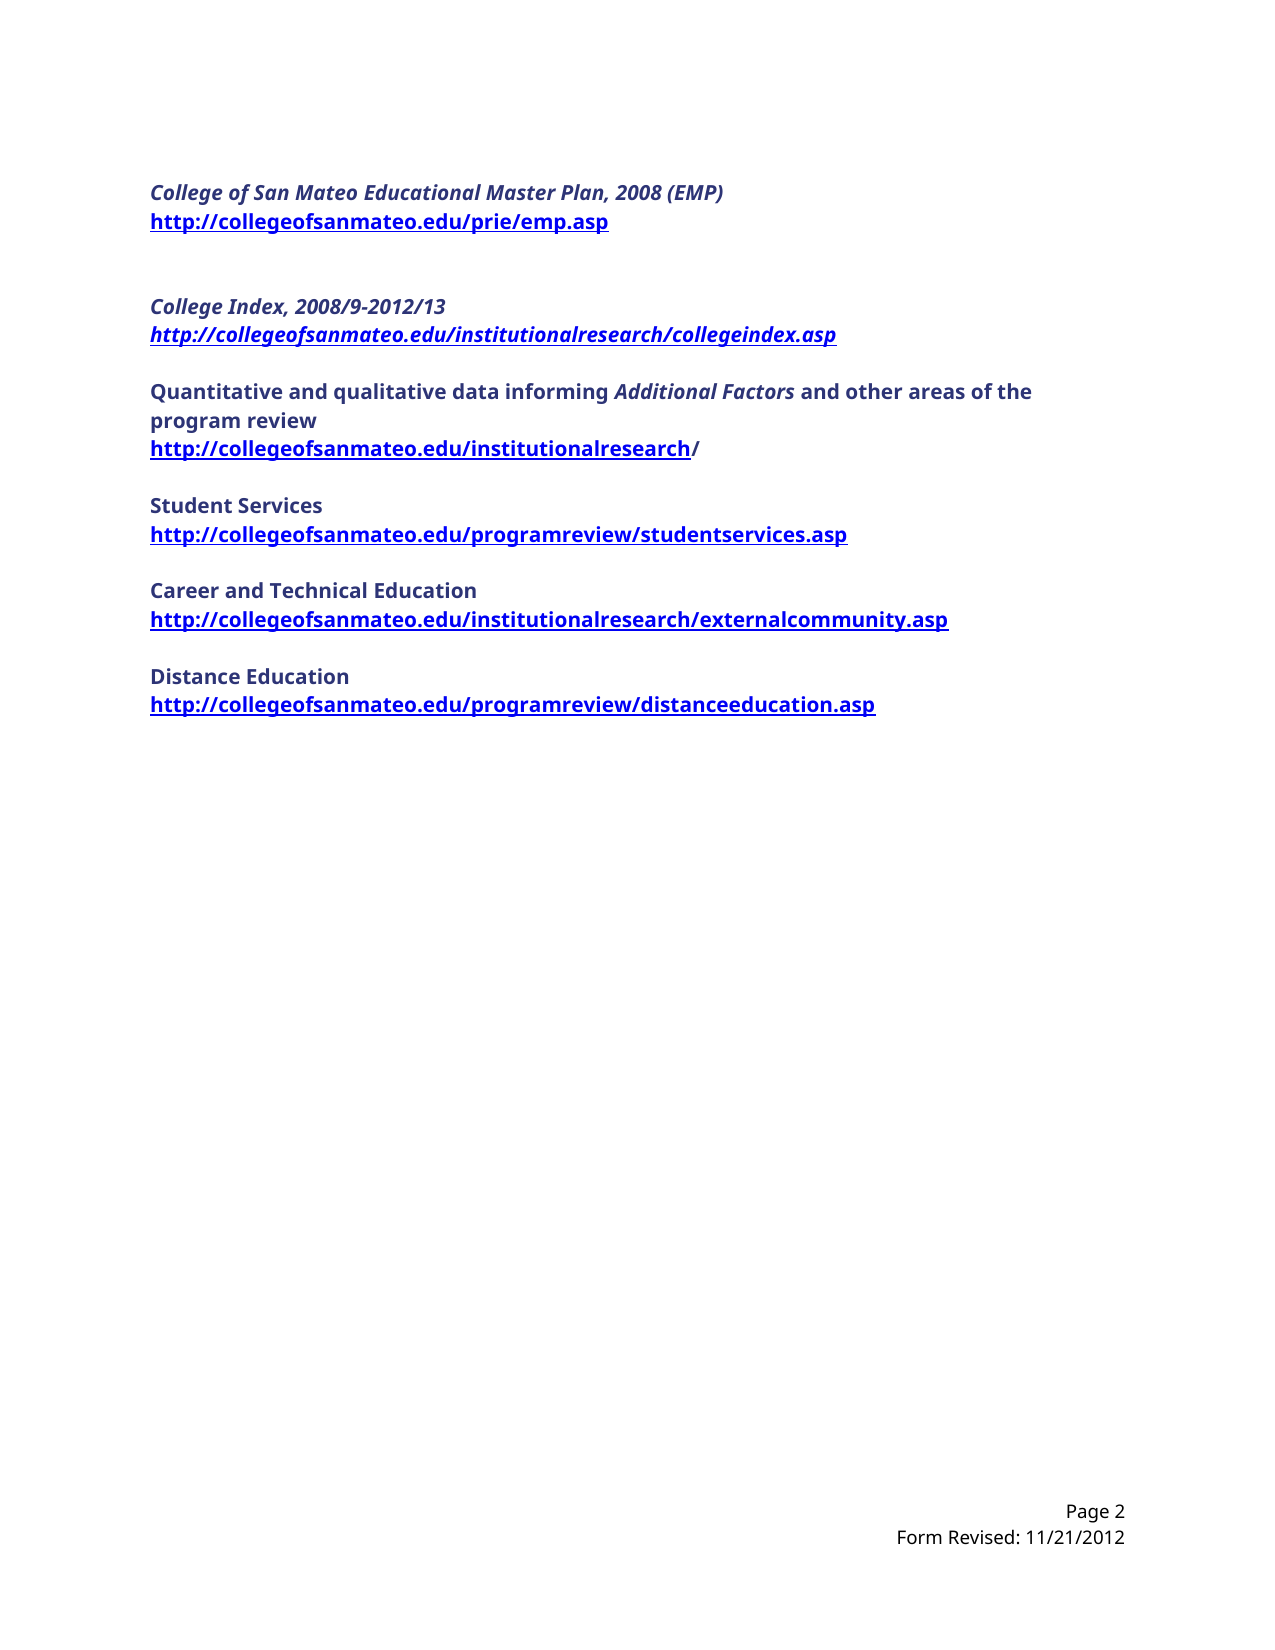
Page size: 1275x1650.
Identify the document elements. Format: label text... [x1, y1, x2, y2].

text http://collegeofsanmateo.edu/institutionalresearch/collegeindex.asp [150, 321, 1125, 349]
text College of San Mateo Educational Master Plan, 2008 (EMP) [150, 178, 1125, 207]
text http://collegeofsanmateo.edu/institutionalresearch/externalcommunity.asp [150, 605, 1125, 633]
text College Index, 2008/9-2012/13 [150, 292, 1125, 321]
text http://collegeofsanmateo.edu/institutionalresearch/ [150, 434, 1125, 463]
text Distance Education [150, 662, 1125, 690]
text Student Services [150, 491, 1125, 520]
text Career and Technical Education [150, 577, 1125, 605]
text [150, 207, 1125, 235]
text Quantitative and qualitative data informing Additional Factors and other areas of the program review [150, 377, 1125, 434]
text http://collegeofsanmateo.edu/programreview/studentservices.asp [150, 520, 1125, 548]
text http://collegeofsanmateo.edu/programreview/distanceeducation.asp [150, 690, 1125, 719]
